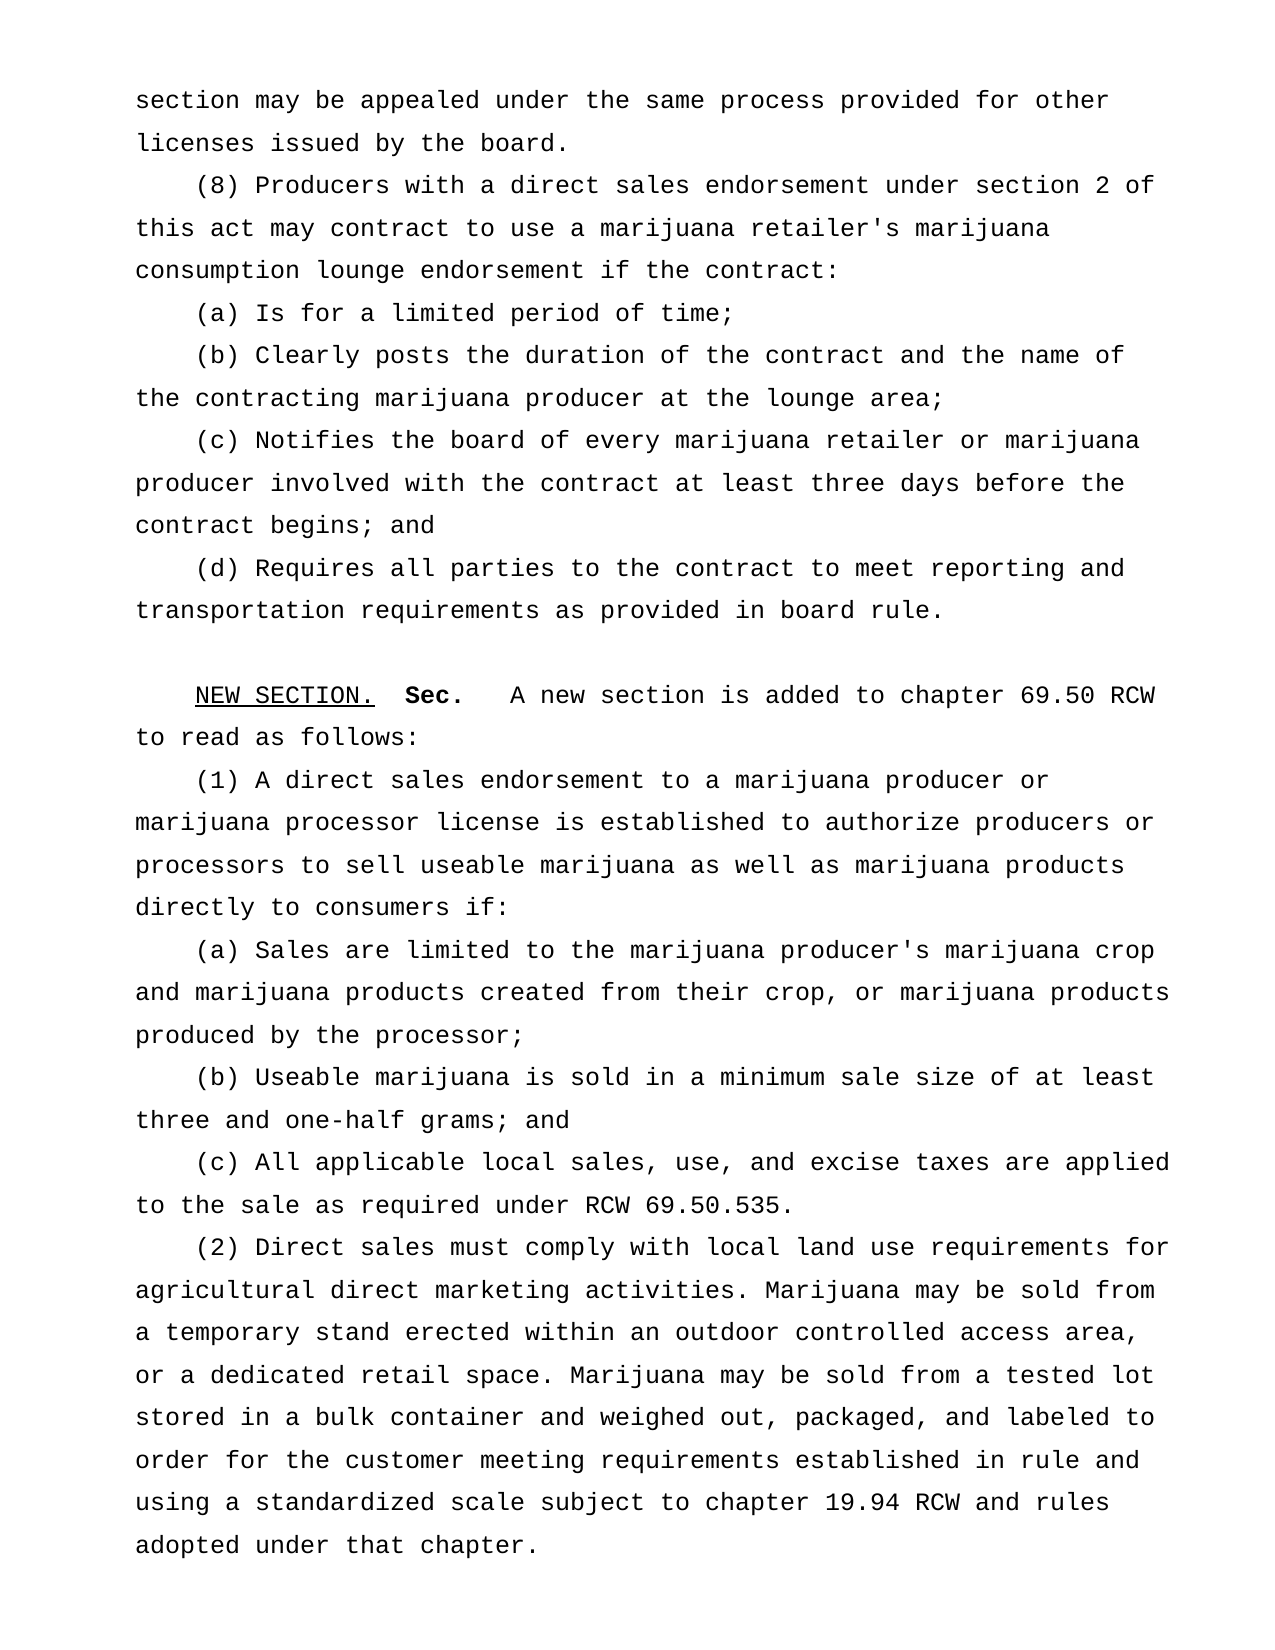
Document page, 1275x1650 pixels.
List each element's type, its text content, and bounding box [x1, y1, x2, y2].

text (b) Clearly posts the duration of the contract and the name of the contracting marijuana producer at the lounge area; [135, 330, 1170, 415]
text (c) Notifies the board of every marijuana retailer or marijuana producer involved with the contract at least three days before the contract begins; and [135, 415, 1170, 542]
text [135, 75, 1170, 160]
text (8) Producers with a direct sales endorsement under section 2 of this act may contract to use a marijuana retailer's marijuana consumption lounge endorsement if the contract: [135, 160, 1170, 287]
text (a) Is for a limited period of time; [135, 287, 1170, 330]
text (1) A direct sales endorsement to a marijuana producer or marijuana processor license is established to authorize producers or processors to sell useable marijuana as well as marijuana products directly to consumers if: [135, 754, 1170, 924]
text (a) Sales are limited to the marijuana producer's marijuana crop and marijuana products created from their crop, or marijuana products produced by the processor; [135, 924, 1170, 1052]
text (2) Direct sales must comply with local land use requirements for agricultural direct marketing activities. Marijuana may be sold from a temporary stand erected within an outdoor controlled access area, or a dedicated retail space. Marijuana may be sold from a tested lot stored in a bulk container and weighed out, packaged, and labeled to order for the customer meeting requirements established in rule and using a standardized scale subject to chapter 19.94 RCW and rules adopted under that chapter. [135, 1222, 1170, 1562]
text (d) Requires all parties to the contract to meet reporting and transportation requirements as provided in board rule. [135, 542, 1170, 627]
text (c) All applicable local sales, use, and excise taxes are applied to the sale as required under RCW 69.50.535. [135, 1137, 1170, 1222]
text (b) Useable marijuana is sold in a minimum sale size of at least three and one-half grams; and [135, 1052, 1170, 1137]
text NEW SECTION. Sec. A new section is added to chapter 69.50 RCW to read as follows: [135, 669, 1170, 754]
